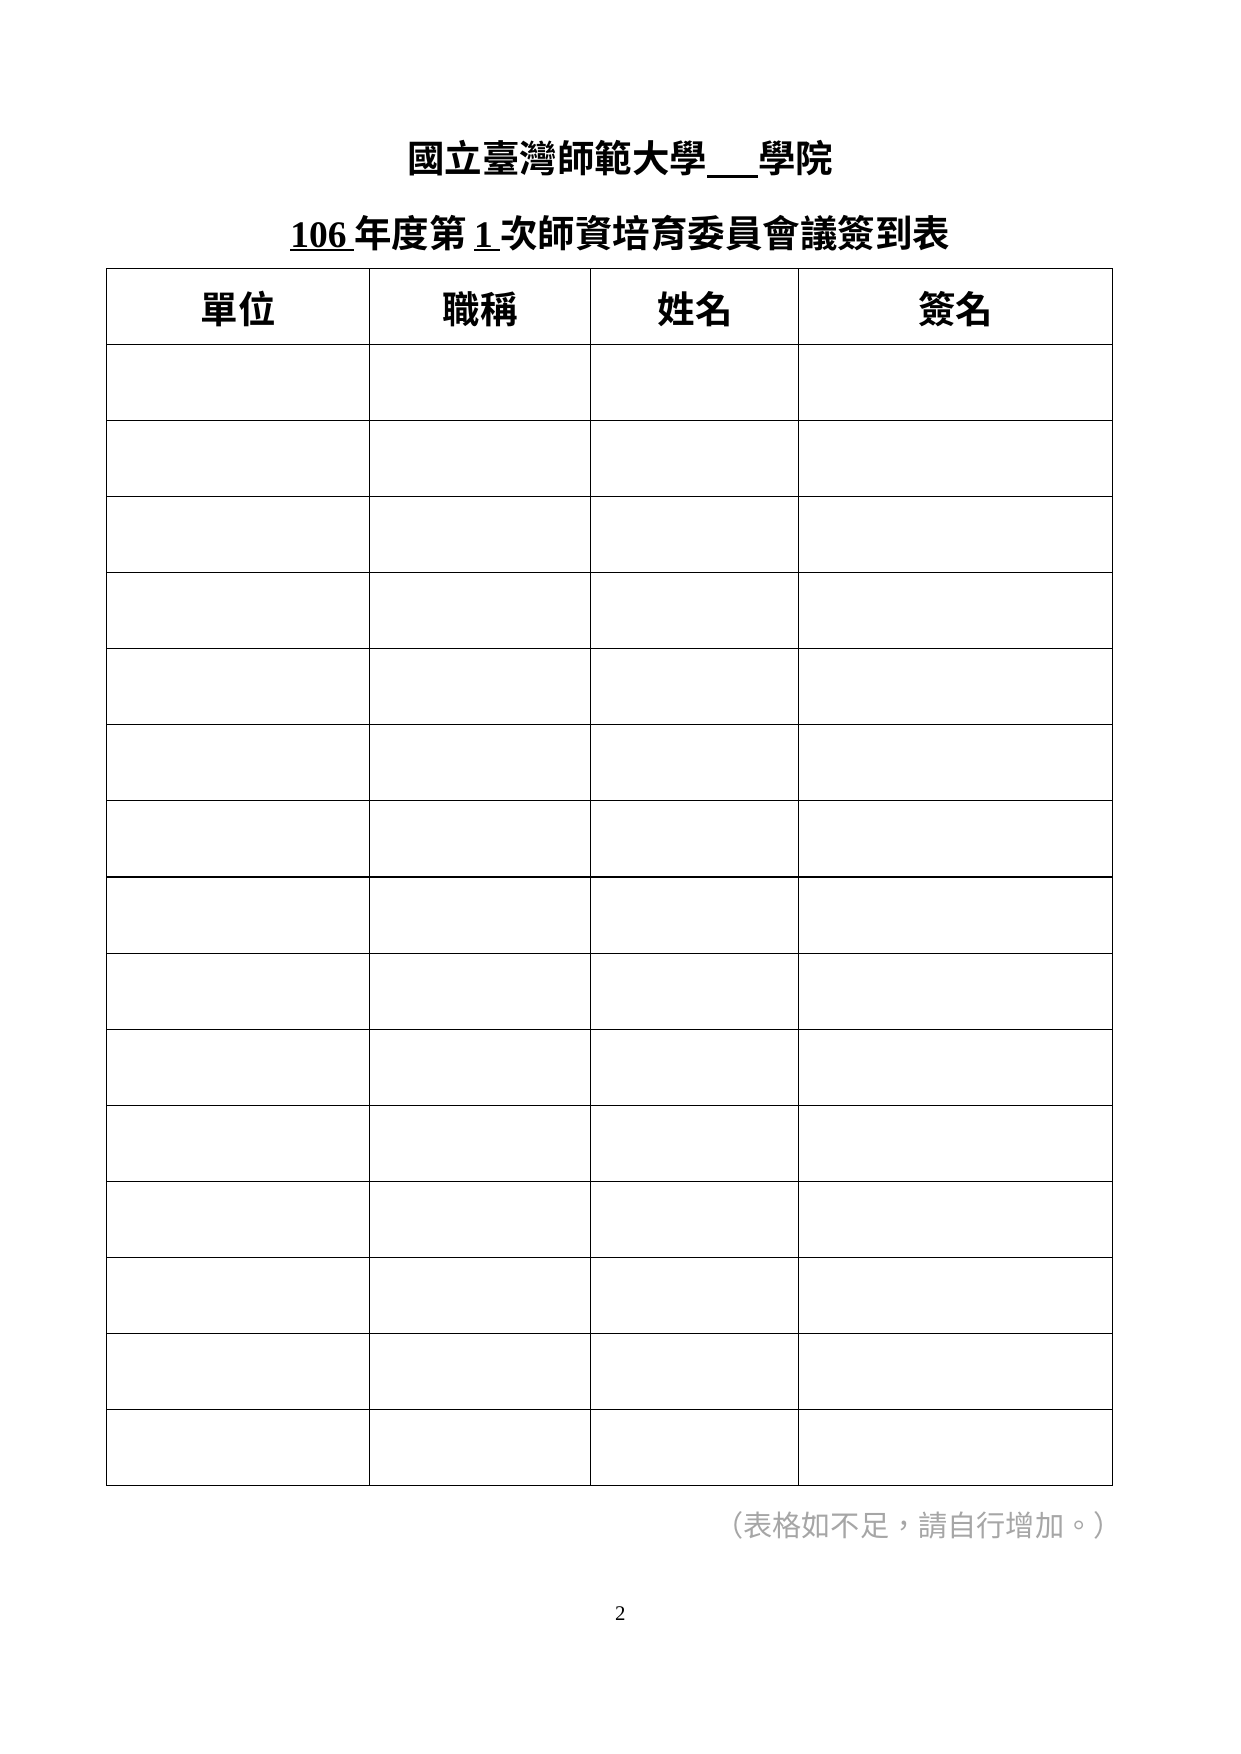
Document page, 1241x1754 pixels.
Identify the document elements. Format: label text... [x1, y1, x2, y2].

table_cell [591, 421, 798, 496]
table_cell [799, 878, 1112, 952]
table_cell [799, 1410, 1112, 1485]
table_cell [370, 345, 590, 420]
table_cell [107, 725, 369, 800]
table_cell [370, 1182, 590, 1257]
table_cell [107, 1334, 369, 1409]
table_cell [799, 801, 1112, 876]
table_cell [370, 878, 590, 952]
table_cell [107, 421, 369, 496]
table_cell [799, 1030, 1112, 1104]
table_cell [370, 801, 590, 876]
table_cell [370, 725, 590, 800]
table_cell [591, 1258, 798, 1333]
table_cell [591, 801, 798, 876]
table_cell [799, 954, 1112, 1028]
table_header 單位 [107, 269, 369, 344]
table_cell [799, 1106, 1112, 1181]
table_cell [799, 345, 1112, 420]
table_cell [591, 1030, 798, 1104]
table_header 姓名 [591, 269, 798, 344]
table_cell [799, 725, 1112, 800]
table_cell [370, 954, 590, 1028]
text （表格如不足，請自行增加。） [118, 1486, 1122, 1561]
table_cell [591, 497, 798, 572]
table_cell [799, 421, 1112, 496]
table_cell [799, 1182, 1112, 1257]
table_cell [107, 1030, 369, 1104]
table_cell [591, 649, 798, 724]
table_cell [799, 573, 1112, 648]
table_cell [591, 573, 798, 648]
text 國立臺灣師範大學 學院 [118, 118, 1122, 193]
table_cell [107, 1258, 369, 1333]
table_cell [591, 1410, 798, 1485]
table_cell [107, 954, 369, 1028]
table_header 職稱 [370, 269, 590, 344]
table_cell [591, 1334, 798, 1409]
table_cell [370, 1334, 590, 1409]
table_cell [370, 1410, 590, 1485]
table_cell [107, 573, 369, 648]
table_cell [107, 345, 369, 420]
table_cell [799, 497, 1112, 572]
table_header 簽名 [799, 269, 1112, 344]
table_cell [370, 573, 590, 648]
table_cell [591, 345, 798, 420]
table_cell [591, 725, 798, 800]
table_cell [370, 1258, 590, 1333]
table_cell [591, 878, 798, 952]
table_cell [107, 878, 369, 952]
table_cell [370, 421, 590, 496]
text 106年度第1次師資培育委員會議簽到表 [118, 193, 1122, 268]
table_cell [370, 1106, 590, 1181]
table_cell [107, 649, 369, 724]
table_cell [370, 1030, 590, 1104]
table_cell [370, 649, 590, 724]
table_cell [799, 1334, 1112, 1409]
table_cell [591, 1106, 798, 1181]
table_cell [370, 497, 590, 572]
table_cell [799, 1258, 1112, 1333]
table_cell [591, 954, 798, 1028]
table_cell [107, 497, 369, 572]
table_cell [107, 1182, 369, 1257]
table_cell [799, 649, 1112, 724]
table_cell [107, 1106, 369, 1181]
table_cell [591, 1182, 798, 1257]
table_cell [107, 1410, 369, 1485]
table_cell [107, 801, 369, 876]
